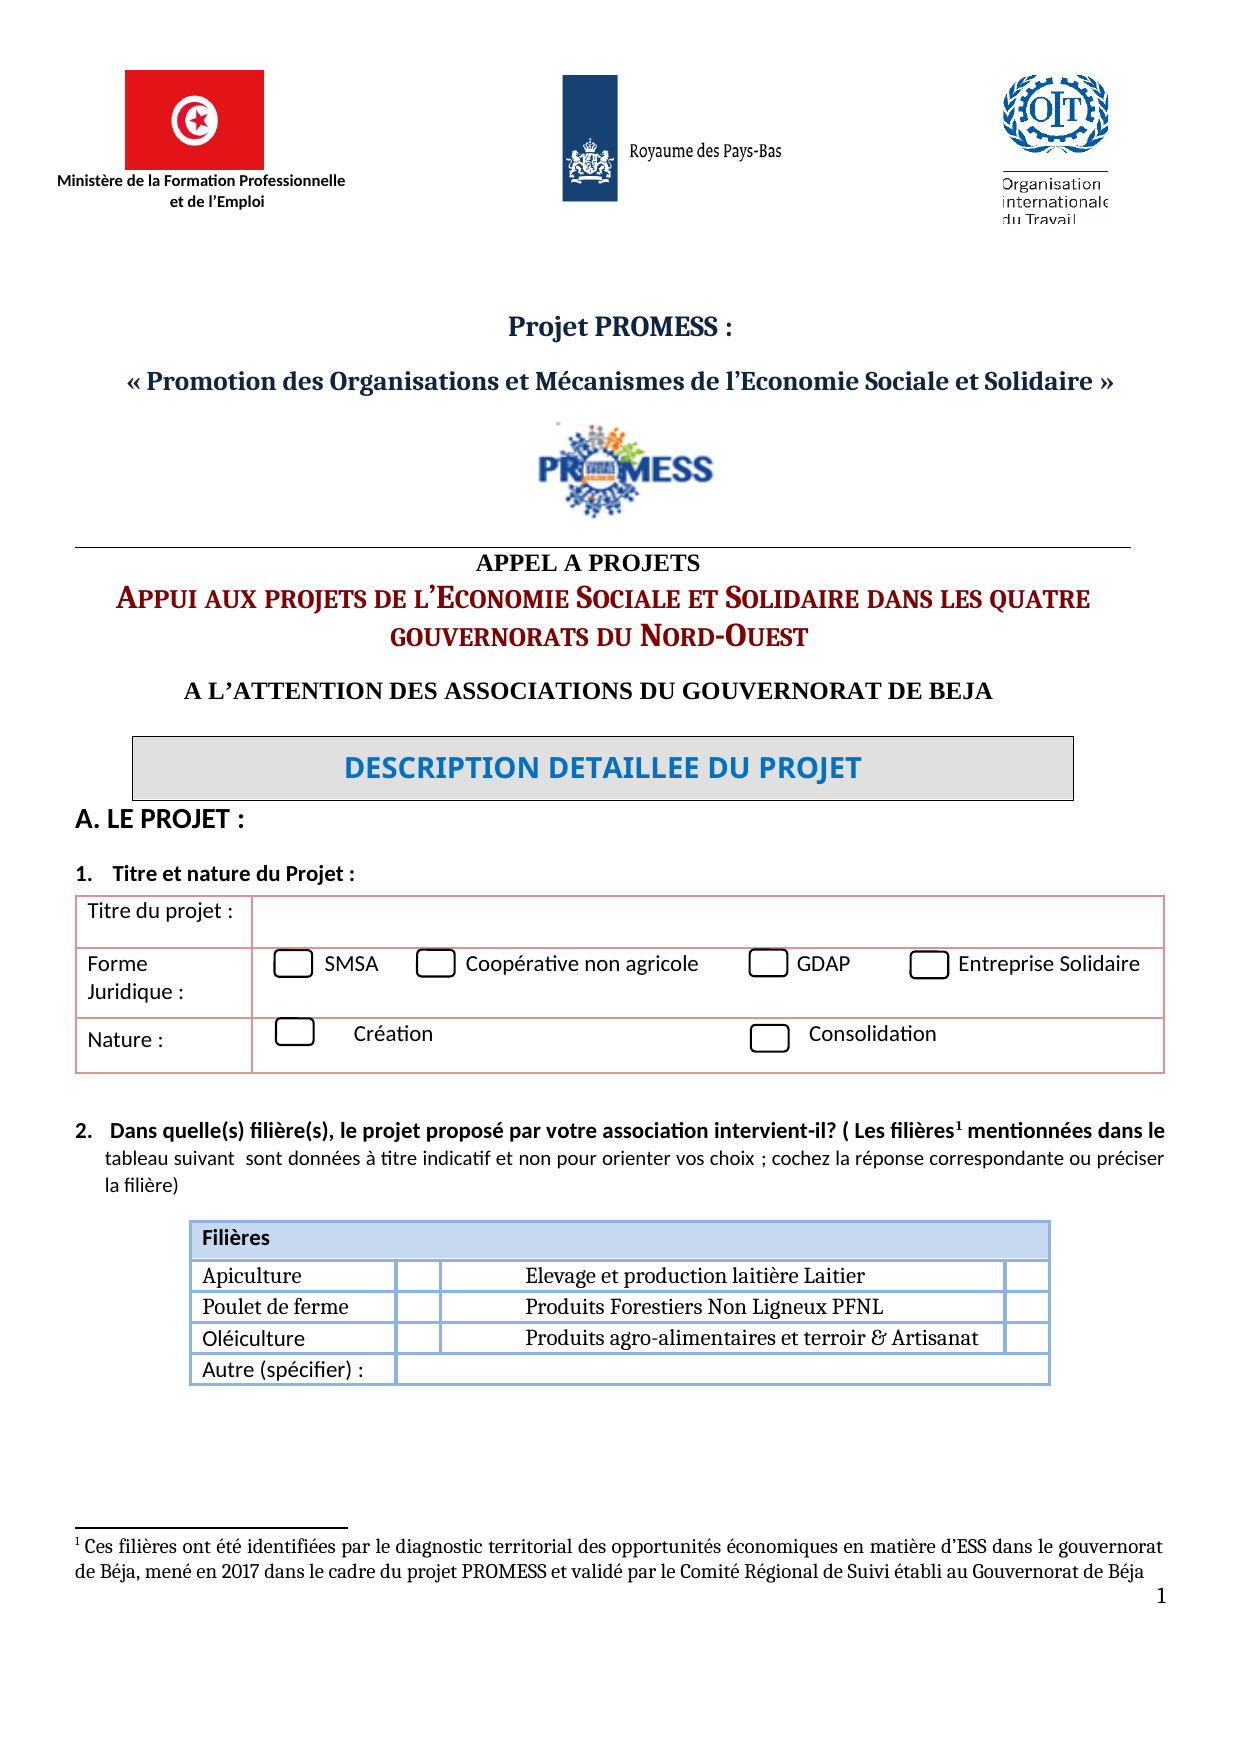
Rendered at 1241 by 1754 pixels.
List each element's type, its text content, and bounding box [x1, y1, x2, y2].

picture [518, 420, 722, 526]
text Projet PROMESS : [75, 310, 1165, 344]
picture [125, 70, 264, 170]
text 1. Titre et nature du Projet : [75, 859, 1165, 887]
text « Promotion des Organisations et Mécanismes de l’Economie Sociale et Solidaire » [75, 366, 1165, 398]
table_header [253, 897, 1163, 947]
table_cell Oléiculture [192, 1324, 394, 1352]
picture [1001, 75, 1108, 222]
table_cell Autre (spécifier) : [192, 1355, 394, 1383]
table_cell [1007, 1262, 1048, 1289]
table_cell [398, 1293, 439, 1321]
table_cell Produits agro-alimentaires et terroir & Artisanat [442, 1324, 1003, 1352]
table_header Titre du projet : [77, 897, 251, 947]
table_cell [398, 1262, 439, 1289]
table_cell Produits Forestiers Non Ligneux PFNL [442, 1293, 1003, 1321]
table_header APPEL A PROJETS Appui aux projets de l’Economie Sociale et Solidaire dans les quatre gouvernorats du Nord-Ouest A L’ATTENTION DES associations DU GOUVERNORAT DE BEJA [75, 548, 1131, 801]
table_cell [1007, 1324, 1048, 1352]
table_cell Forme Juridique : [77, 949, 251, 1017]
table_cell SMSA Coopérative non agricole GDAP Entreprise Solidaire [253, 949, 1163, 1017]
text A. LE PROJET : [75, 801, 1165, 836]
table_cell [1007, 1293, 1048, 1321]
table_header Filières [192, 1223, 1048, 1258]
table_cell Poulet de ferme [192, 1293, 394, 1321]
table_cell [398, 1324, 439, 1352]
table_cell Nature : [77, 1019, 251, 1072]
table_cell Elevage et production laitière Laitier [442, 1262, 1003, 1289]
table_cell [398, 1355, 1048, 1383]
table_cell Création Consolidation [253, 1019, 1163, 1072]
text 2. Dans quelle(s) filière(s), le projet proposé par votre association intervient-il? ( Les filières mentionnées dans le tableau suivant sont données à titre indicatif et non pour orienter vos choix ; cochez la réponse correspondante ou préciser la filière) [75, 1116, 1165, 1198]
table_cell Apiculture [192, 1262, 394, 1289]
picture [554, 75, 783, 207]
